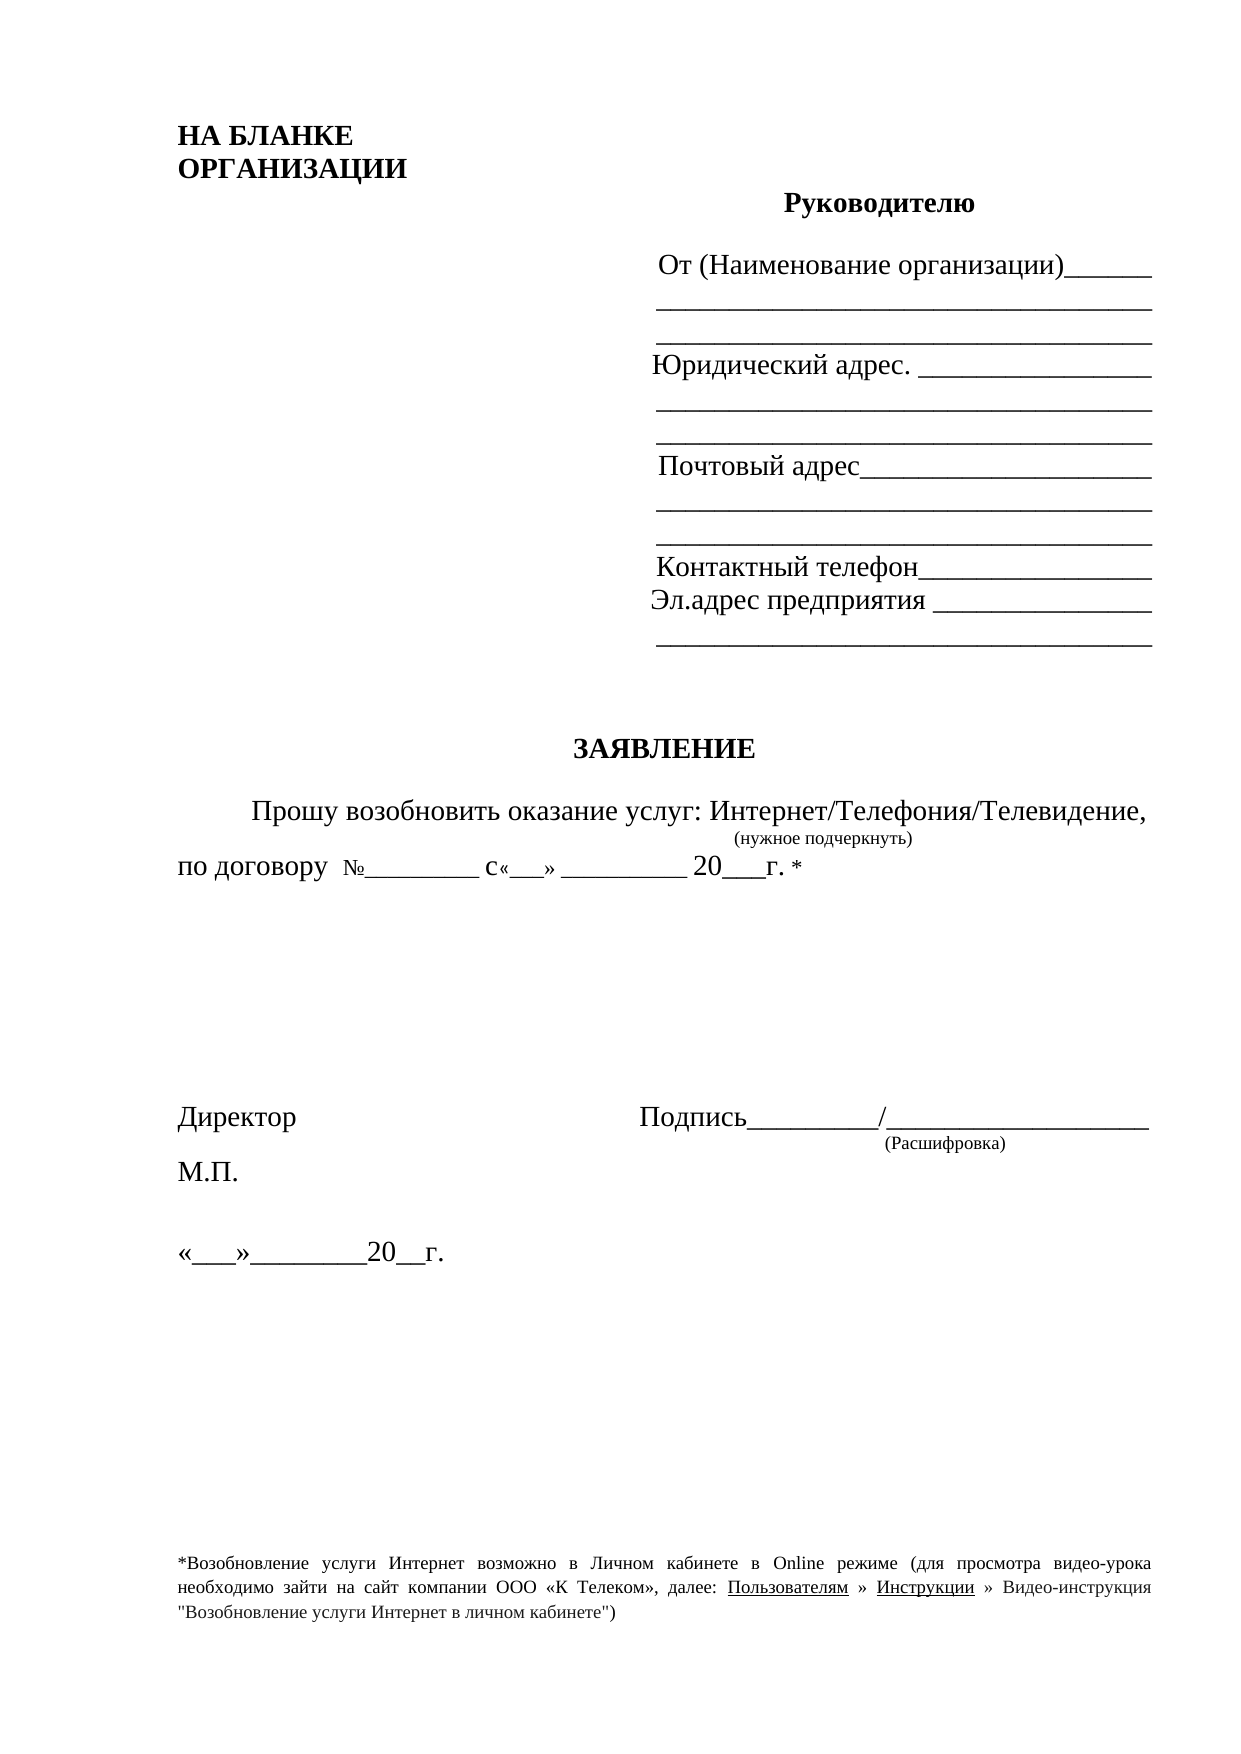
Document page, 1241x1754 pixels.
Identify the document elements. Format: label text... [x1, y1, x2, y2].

text Руководителю [177, 185, 1152, 219]
text Юридический адрес. ________________ [177, 347, 1152, 381]
text __________________________________ [177, 280, 1152, 314]
text (нужное подчеркнуть) [177, 827, 1152, 848]
text Контактный телефон________________ [177, 549, 1152, 582]
text «___»________20__г. [177, 1234, 1152, 1268]
text __________________________________ [177, 616, 1152, 649]
text __________________________________ [177, 381, 1152, 414]
text __________________________________ [177, 515, 1152, 549]
text Директор Подпись_________/__________________ [177, 1099, 1152, 1132]
text по договору №__________ с«___» ___________ 20___г. * [177, 848, 1152, 882]
text Почтовый адрес____________________ [177, 448, 1152, 482]
text (Расшифровка) М.П. [177, 1132, 1152, 1187]
text Прошу возобновить оказание услуг: Интернет/Телефония/Телевидение, [177, 793, 1152, 827]
text __________________________________ [177, 314, 1152, 347]
text ЗАЯВЛЕНИЕ [177, 732, 1152, 765]
text ОРГАНИЗАЦИИ [177, 152, 1152, 185]
text Эл.адрес предприятия _______________ [177, 582, 1152, 616]
text НА БЛАНКЕ [177, 118, 1152, 152]
text __________________________________ [177, 482, 1152, 515]
text __________________________________ [177, 414, 1152, 448]
text От (Наименование организации)______ [177, 247, 1152, 280]
text *Возобновление услуги Интернет возможно в Личном кабинете в Online режиме (для просмотра видео-урока необходимо зайти на сайт компании ООО «К Телеком», далее: Пользователям » Инструкции » Видео-инструкция "Возобновление услуги Интернет в личном кабинете") [177, 1552, 1152, 1623]
